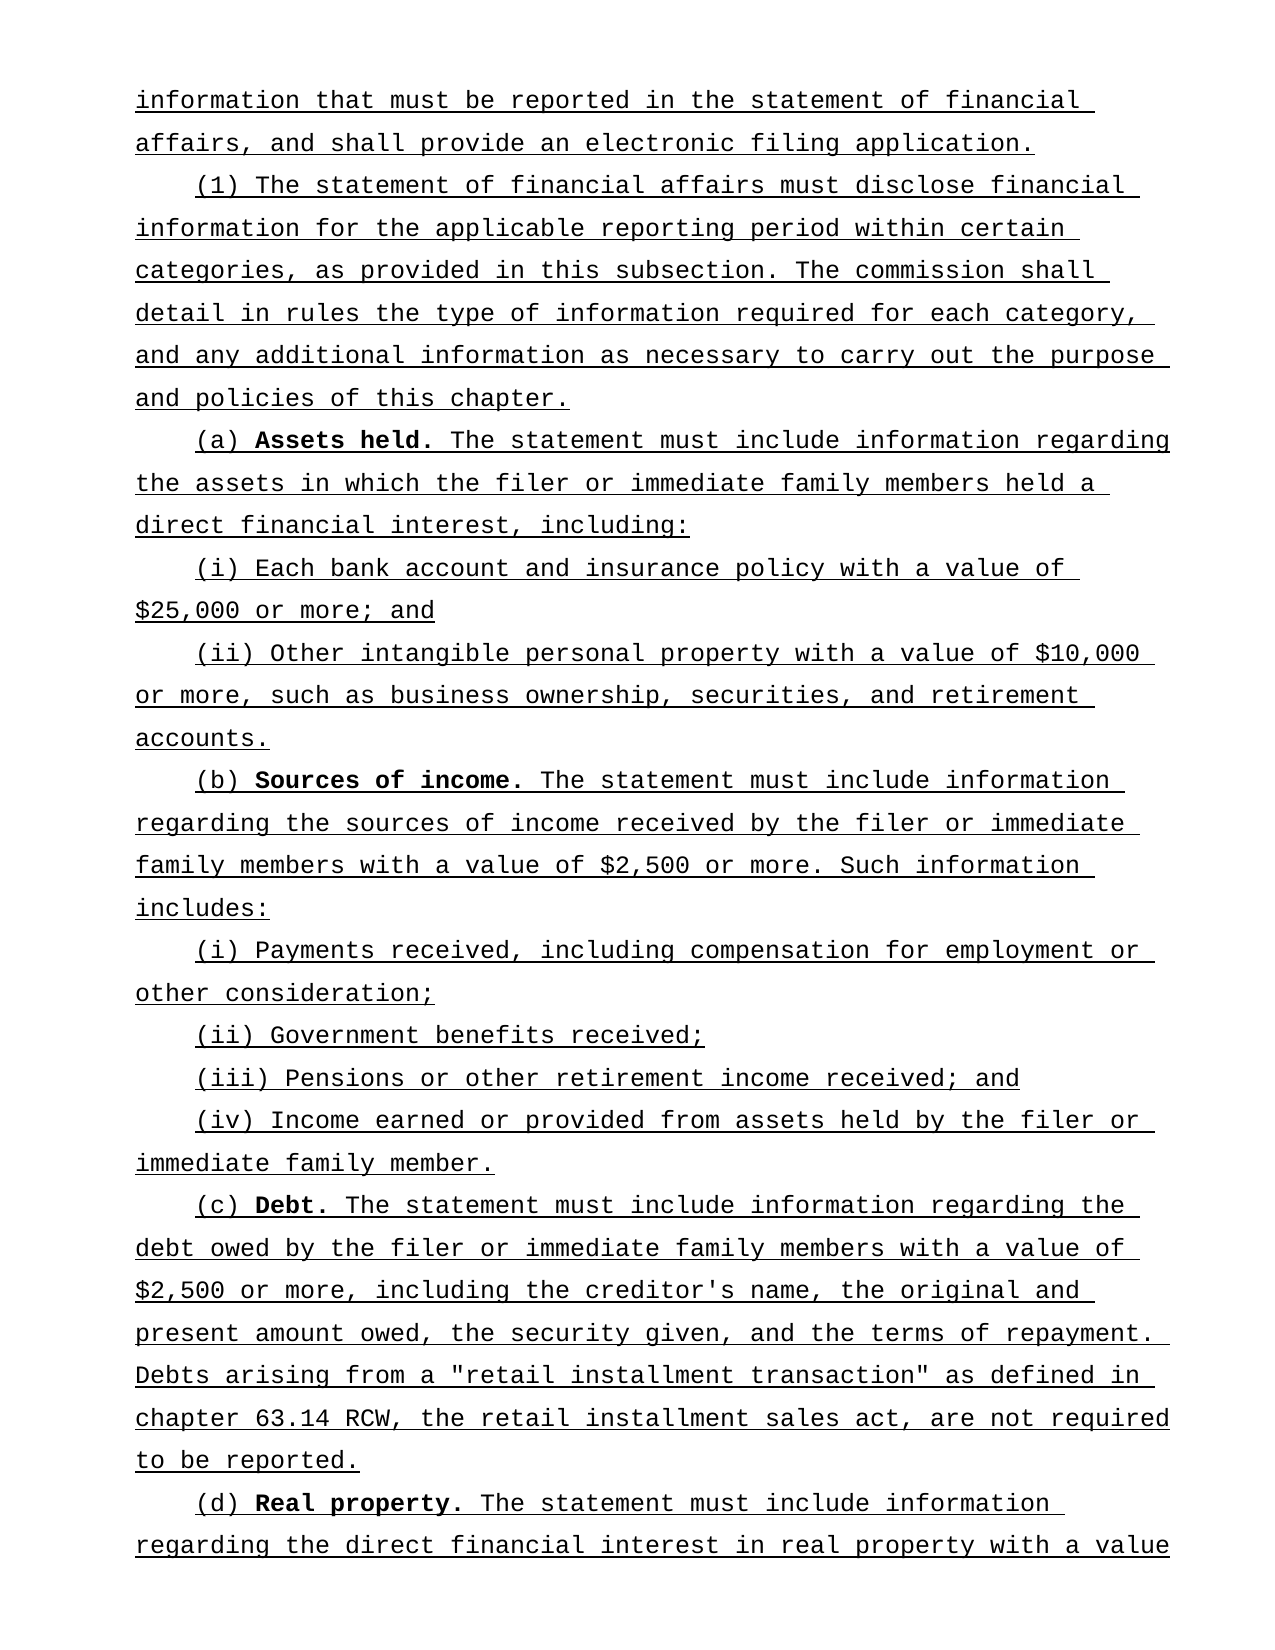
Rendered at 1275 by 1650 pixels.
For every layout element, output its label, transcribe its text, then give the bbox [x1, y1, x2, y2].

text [135, 1477, 1170, 1556]
text (a) Assets held. The statement must include information regarding the assets in which the filer or immediate family members held a direct financial interest, including: [135, 415, 1170, 542]
text (i) Each bank account and insurance policy with a value of $25,000 or more; and [135, 542, 1170, 627]
text (1) The statement of financial affairs must disclose financial information for the applicable reporting period within certain categories, as provided in this subsection. The commission shall detail in rules the type of information required for each category, and any additional information as necessary to carry out the purpose and policies of this chapter. [135, 368, 1170, 415]
text (b) Sources of income. The statement must include information regarding the sources of income received by the filer or immediate family members with a value of $2,500 or more. Such information includes: [135, 755, 1170, 925]
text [135, 75, 1170, 160]
text (c) Debt. The statement must include information regarding the debt owed by the filer or immediate family members with a value of $2,500 or more, including the creditor's name, the original and present amount owed, the security given, and the terms of repayment. Debts arising from a "retail installment transaction" as defined in chapter 63.14 RCW, the retail installment sales act, are not required to be reported. [135, 1180, 1170, 1344]
text (c) Debt. The statement must include information regarding the debt owed by the filer or immediate family members with a value of $2,500 or more, including the creditor's name, the original and present amount owed, the security given, and the terms of repayment. Debts arising from a "retail installment transaction" as defined in chapter 63.14 RCW, the retail installment sales act, are not required to be reported. [135, 1430, 1170, 1477]
text (i) Payments received, including compensation for employment or other consideration; [135, 925, 1170, 1010]
text (iii) Pensions or other retirement income received; and [135, 1052, 1170, 1095]
text (iv) Income earned or provided from assets held by the filer or immediate family member. [135, 1095, 1170, 1180]
text (ii) Other intangible personal property with a value of $10,000 or more, such as business ownership, securities, and retirement accounts. [135, 627, 1170, 755]
text (c) Debt. The statement must include information regarding the debt owed by the filer or immediate family members with a value of $2,500 or more, including the creditor's name, the original and present amount owed, the security given, and the terms of repayment. Debts arising from a "retail installment transaction" as defined in chapter 63.14 RCW, the retail installment sales act, are not required to be reported. [135, 1345, 1170, 1429]
text (1) The statement of financial affairs must disclose financial information for the applicable reporting period within certain categories, as provided in this subsection. The commission shall detail in rules the type of information required for each category, and any additional information as necessary to carry out the purpose and policies of this chapter. [135, 160, 1170, 366]
text (ii) Government benefits received; [135, 1010, 1170, 1052]
